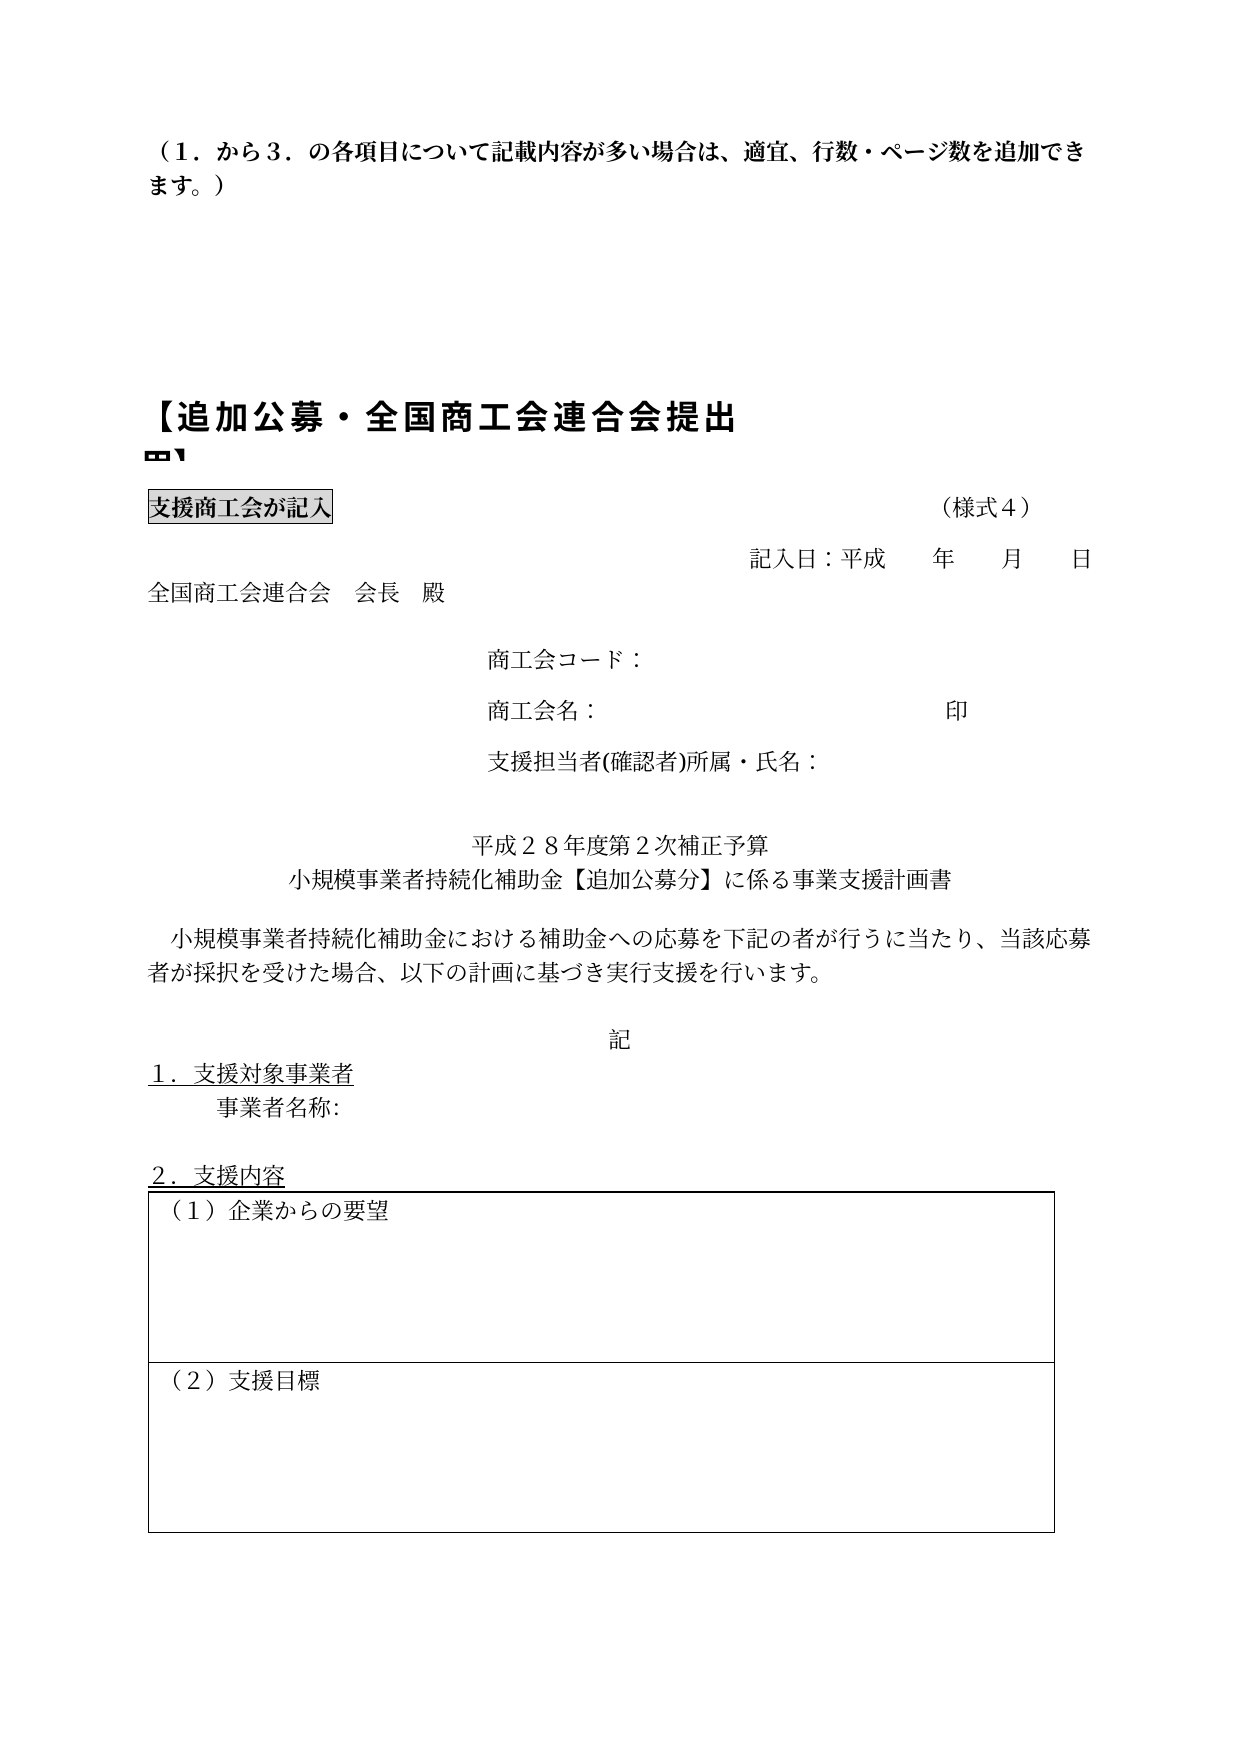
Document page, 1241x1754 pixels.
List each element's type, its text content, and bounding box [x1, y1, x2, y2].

table_cell （２）支援目標 [149, 1363, 1054, 1532]
text 記 [148, 1022, 1092, 1056]
text 小規模事業者持続化補助金【追加公募分】に係る事業支援計画書 [148, 862, 1092, 896]
text 小規模事業者持続化補助金における補助金への応募を下記の者が行うに当たり、当該応募者が採択を受けた場合、以下の計画に基づき実行支援を行います。 [148, 921, 1092, 988]
text 事業者名称： [148, 1090, 1092, 1124]
text 全国商工会連合会 会長 殿 [148, 574, 1092, 608]
text １．支援対象事業者 [148, 1056, 1092, 1090]
text 支援商工会が記入 （様式４） [148, 473, 1092, 540]
text 商工会名： 印 [487, 693, 1092, 726]
text ２．支援内容 [148, 1158, 1092, 1191]
text （１．から３．の各項目について記載内容が多い場合は、適宜、行数・ページ数を追加でき [148, 134, 1092, 168]
text 商工会コード： [487, 642, 1092, 676]
text 平成２８年度第２次補正予算 [148, 828, 1092, 862]
text ます。） [148, 168, 1092, 202]
text 記入日：平成 年 月 日 [148, 540, 1092, 574]
table_header （１）企業からの要望 [149, 1193, 1054, 1362]
text 支援担当者(確認者)所属・氏名： [487, 743, 1092, 777]
